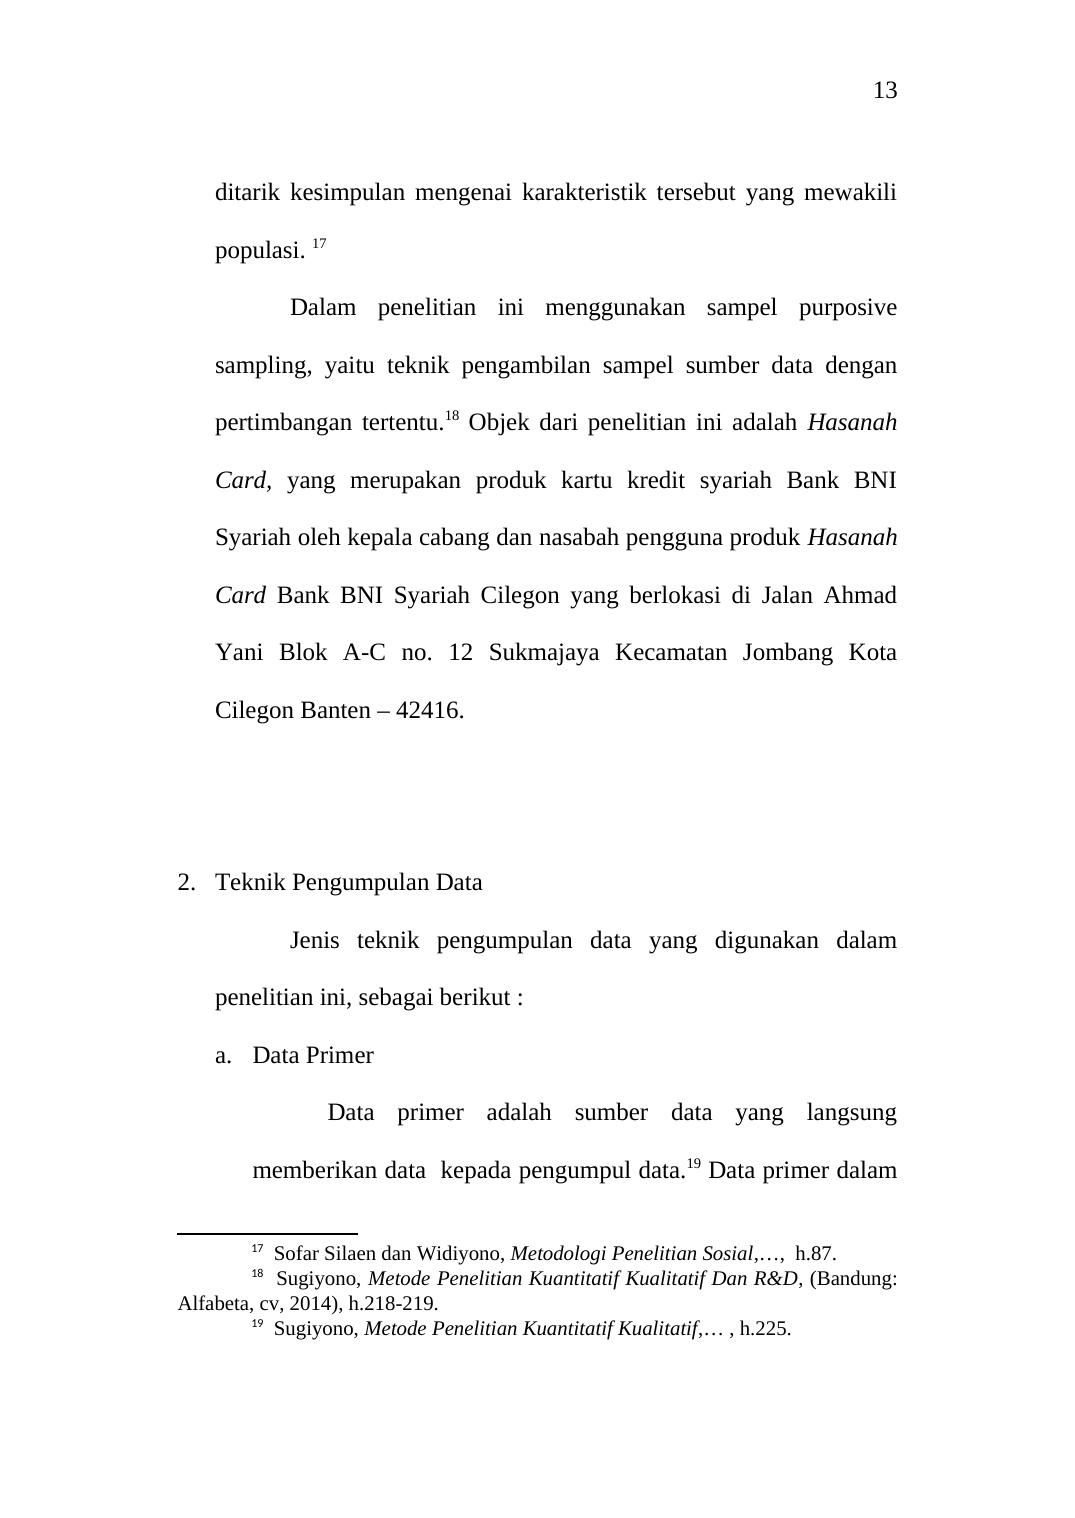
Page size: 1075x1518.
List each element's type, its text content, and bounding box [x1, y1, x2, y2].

list Data Primer [215, 1040, 898, 1068]
text Dalam penelitian ini menggunakan sampel purposive sampling, yaitu teknik pengambilan sampel sumber data dengan pertimbangan tertentu. Objek dari penelitian ini adalah Hasanah Card, yang merupakan produk kartu kredit syariah Bank BNI Syariah oleh kepala cabang dan nasabah pengguna produk Hasanah Card Bank BNI Syariah Cilegon yang berlokasi di Jalan Ahmad Yani Blok A-C no. 12 Sukmajaya Kecamatan Jombang Kota Cilegon Banten – 42416. [215, 292, 898, 723]
text Jenis teknik pengumpulan data yang digunakan dalam penelitian ini, sebagai berikut : [215, 925, 898, 1011]
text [252, 1097, 898, 1183]
list Teknik Pengumpulan Data [177, 867, 898, 896]
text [215, 177, 898, 263]
